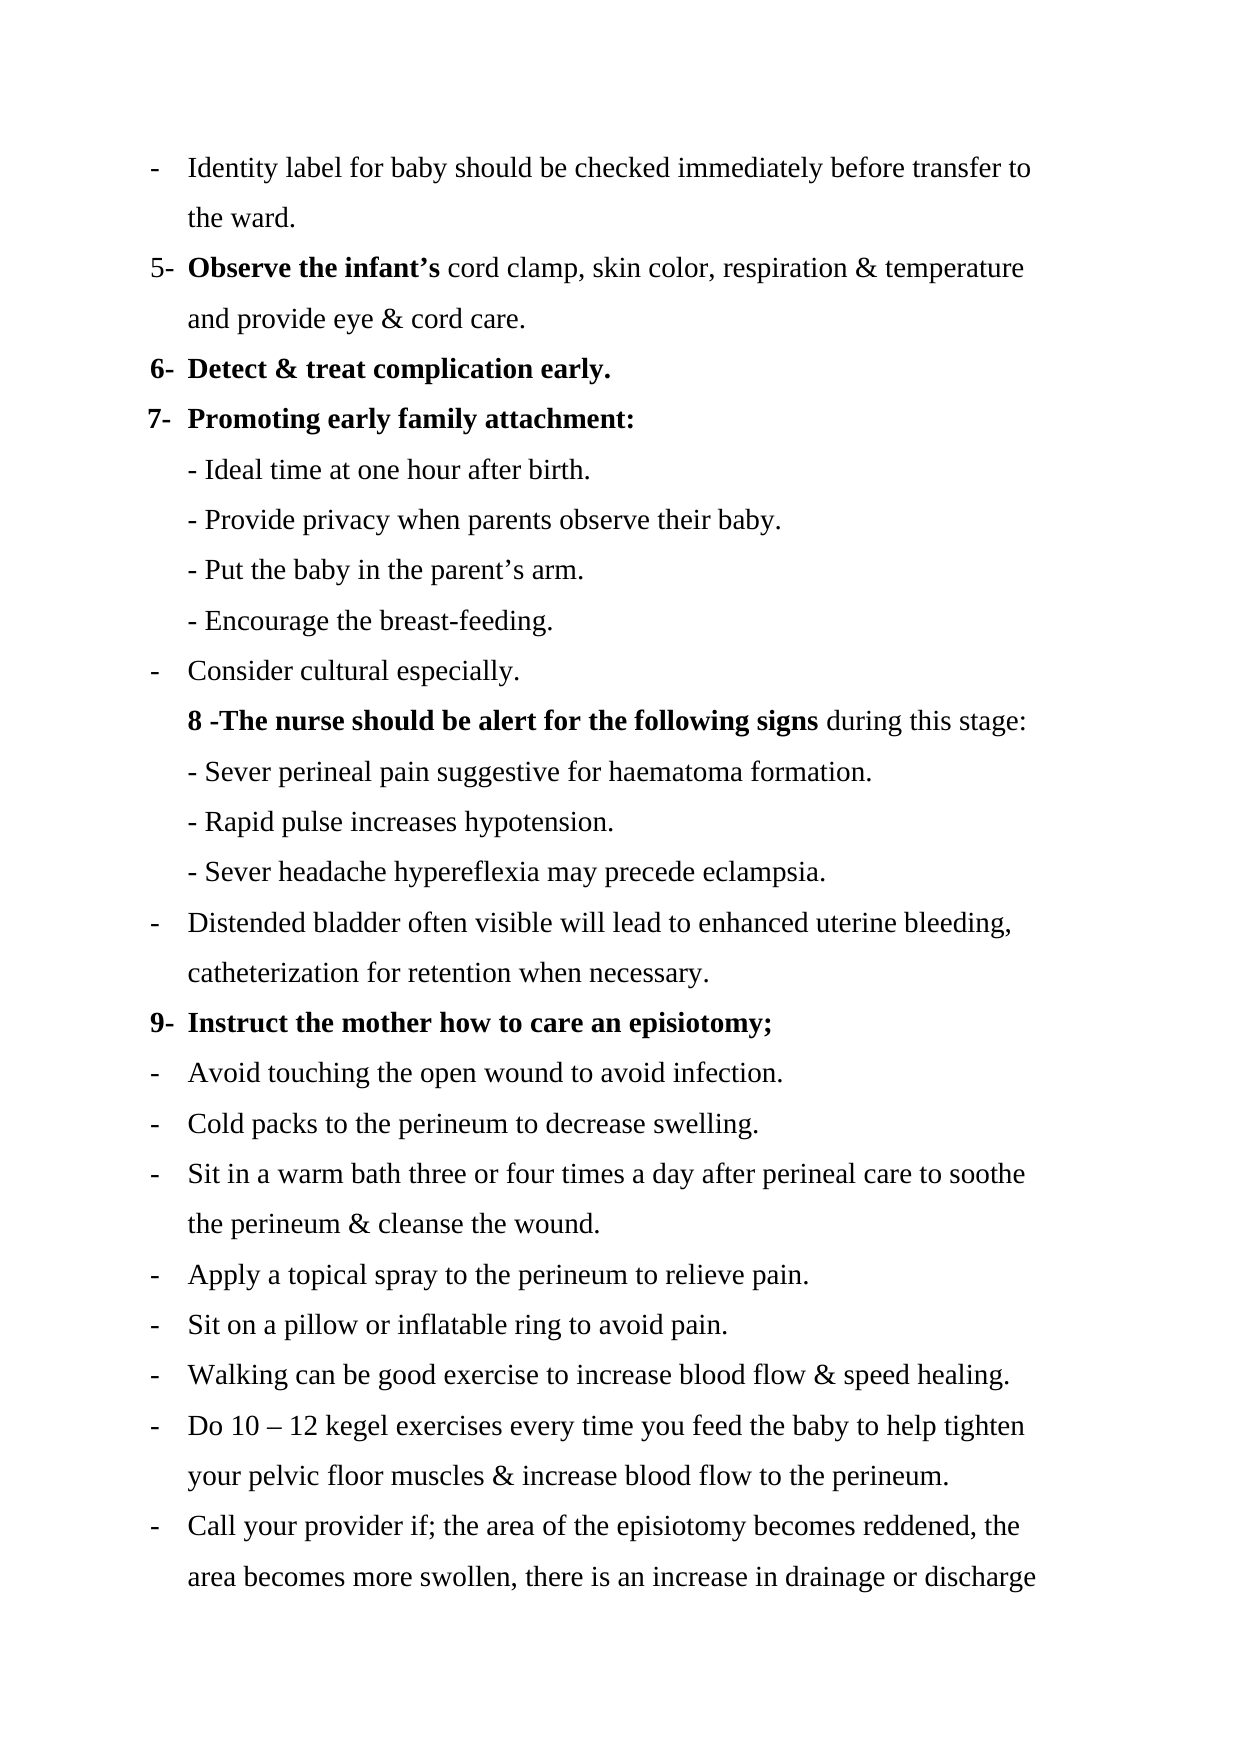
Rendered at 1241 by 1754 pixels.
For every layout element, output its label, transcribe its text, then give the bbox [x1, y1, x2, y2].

list Sit in a warm bath three or four times a day after perineal care to soothe the perineum & cleanse the wound. [150, 1156, 1053, 1240]
list Walking can be good exercise to increase blood flow & speed healing. [150, 1357, 1053, 1391]
text - Rapid pulse increases hypotension. [187, 804, 1053, 838]
list Identity label for baby should be checked immediately before transfer to the ward. [150, 150, 1053, 234]
list Instruct the mother how to care an episiotomy; [150, 1005, 1053, 1039]
text - Ideal time at one hour after birth. [187, 452, 1053, 485]
text - Put the baby in the parent’s arm. [187, 552, 1053, 586]
list Cold packs to the perineum to decrease swelling. [150, 1106, 1053, 1139]
text 8 -The nurse should be alert for the following signs during this stage: [187, 703, 1053, 737]
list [150, 1508, 1053, 1592]
list Observe the infant’s cord clamp, skin color, respiration & temperature and provide eye & cord care. [150, 251, 1053, 334]
list Distended bladder often visible will lead to enhanced uterine bleeding, catheterization for retention when necessary. [150, 905, 1053, 988]
list Sit on a pillow or inflatable ring to avoid pain. [150, 1307, 1053, 1341]
text - Sever headache hypereflexia may precede eclampsia. [187, 854, 1053, 888]
list Avoid touching the open wound to avoid infection. [150, 1056, 1053, 1089]
list Consider cultural especially. [150, 653, 1053, 687]
list Do 10 – 12 kegel exercises every time you feed the baby to help tighten your pelvic floor muscles & increase blood flow to the perineum. [150, 1408, 1053, 1492]
list Promoting early family attachment: [147, 402, 1053, 435]
list Apply a topical spray to the perineum to relieve pain. [150, 1257, 1053, 1290]
text - Sever perineal pain suggestive for haematoma formation. [187, 754, 1053, 787]
text - Provide privacy when parents observe their baby. [187, 502, 1053, 536]
list Detect & treat complication early. [150, 351, 1053, 385]
text - Encourage the breast-feeding. [187, 603, 1053, 636]
